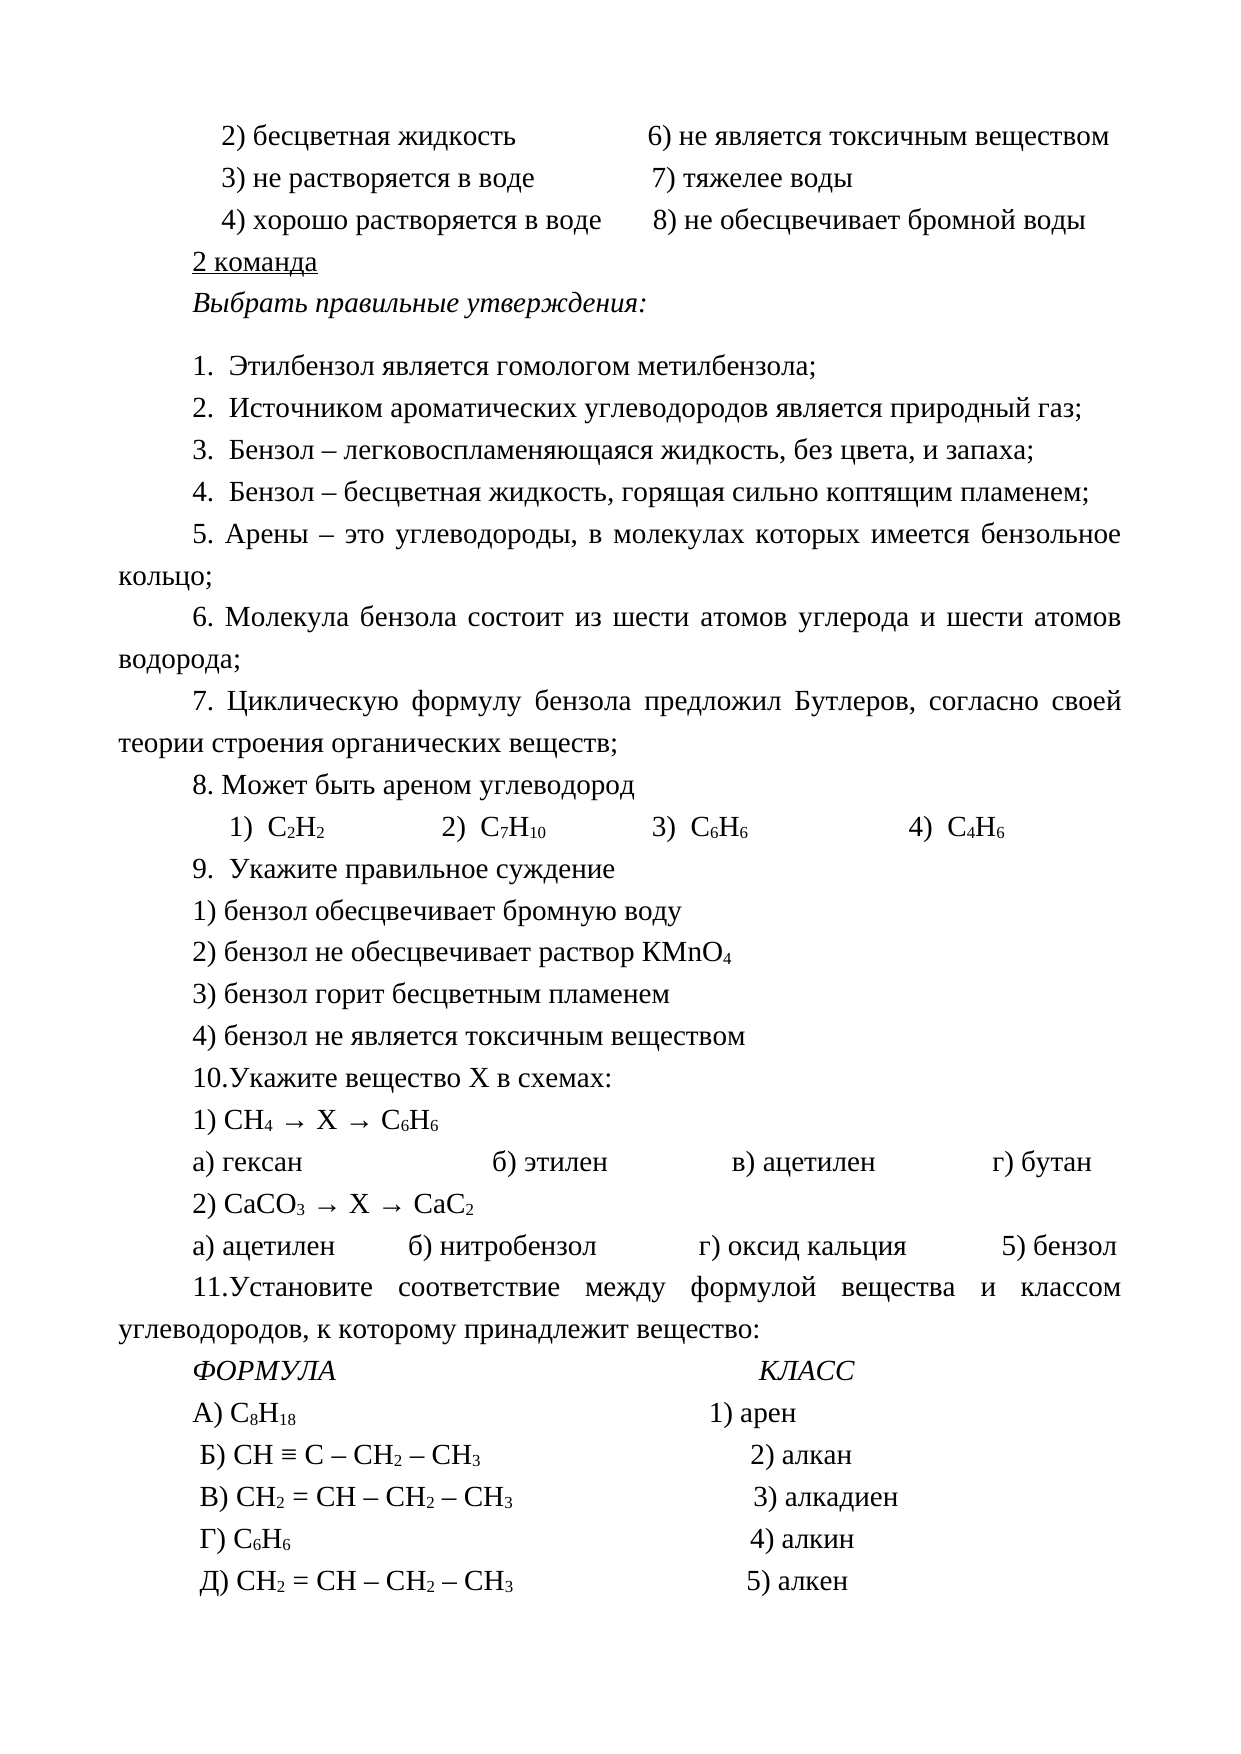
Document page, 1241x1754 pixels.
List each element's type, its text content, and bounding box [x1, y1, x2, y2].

text 1) С2Н2 2) С7Н10 3) С6Н6 4) С4Н6 [118, 809, 1122, 842]
text 4. Бензол – бесцветная жидкость, горящая сильно коптящим пламенем; [118, 474, 1122, 507]
text 2. Источником ароматических углеводородов является природный газ; [118, 390, 1122, 424]
text 9. Укажите правильное суждение [118, 851, 1122, 884]
text 2) бесцветная жидкость 6) не является токсичным веществом [118, 118, 1122, 152]
text 2) СаСО3 → Х → СаС2 [118, 1186, 1122, 1219]
text Г) С6Н6 4) алкин [118, 1521, 1122, 1554]
text 3) не растворяется в воде 7) тяжелее воды [118, 160, 1122, 193]
text 5. Арены – это углеводороды, в молекулах которых имеется бензольное кольцо; [118, 516, 1122, 591]
text а) гексан б) этилен в) ацетилен г) бутан [118, 1144, 1122, 1177]
text 3) бензол горит бесцветным пламенем [118, 976, 1122, 1010]
text 7. Циклическую формулу бензола предложил Бутлеров, согласно своей теории строения органических веществ; [118, 683, 1122, 759]
text 8. Может быть ареном углеводород [118, 767, 1122, 801]
text 10.Укажите вещество Х в схемах: [118, 1060, 1122, 1094]
text 1) бензол обесцвечивает бромную воду [118, 893, 1122, 926]
text 2 команда [118, 244, 1122, 277]
text 1. Этилбензол является гомологом метилбензола; [118, 348, 1122, 382]
text 1) СН4 → Х → С6Н6 [118, 1102, 1122, 1136]
text а) ацетилен б) нитробензол г) оксид кальция 5) бензол [118, 1228, 1122, 1261]
text 3. Бензол – легковоспламеняющаяся жидкость, без цвета, и запаха; [118, 432, 1122, 466]
text 2) бензол не обесцвечивает раствор КМnO4 [118, 934, 1122, 968]
text ФОРМУЛА КЛАСС [118, 1353, 1122, 1387]
text Выбрать правильные утверждения: [118, 286, 1122, 319]
text 6. Молекула бензола состоит из шести атомов углерода и шести атомов водорода; [118, 599, 1122, 675]
text 4) бензол не является токсичным веществом [118, 1018, 1122, 1052]
text Б) СН ≡ С – СН2 – СН3 2) алкан [118, 1437, 1122, 1471]
text 4) хорошо растворяется в воде 8) не обесцвечивает бромной воды [118, 202, 1122, 235]
text 11.Установите соответствие между формулой вещества и классом углеводородов, к которому принадлежит вещество: [118, 1269, 1122, 1345]
text А) С8Н18 1) арен [118, 1395, 1122, 1429]
text В) СН2 = СН – СН2 – СН3 3) алкадиен [118, 1479, 1122, 1512]
text Д) СН2 = СН – СН2 – СН3 5) алкен [118, 1563, 1122, 1596]
